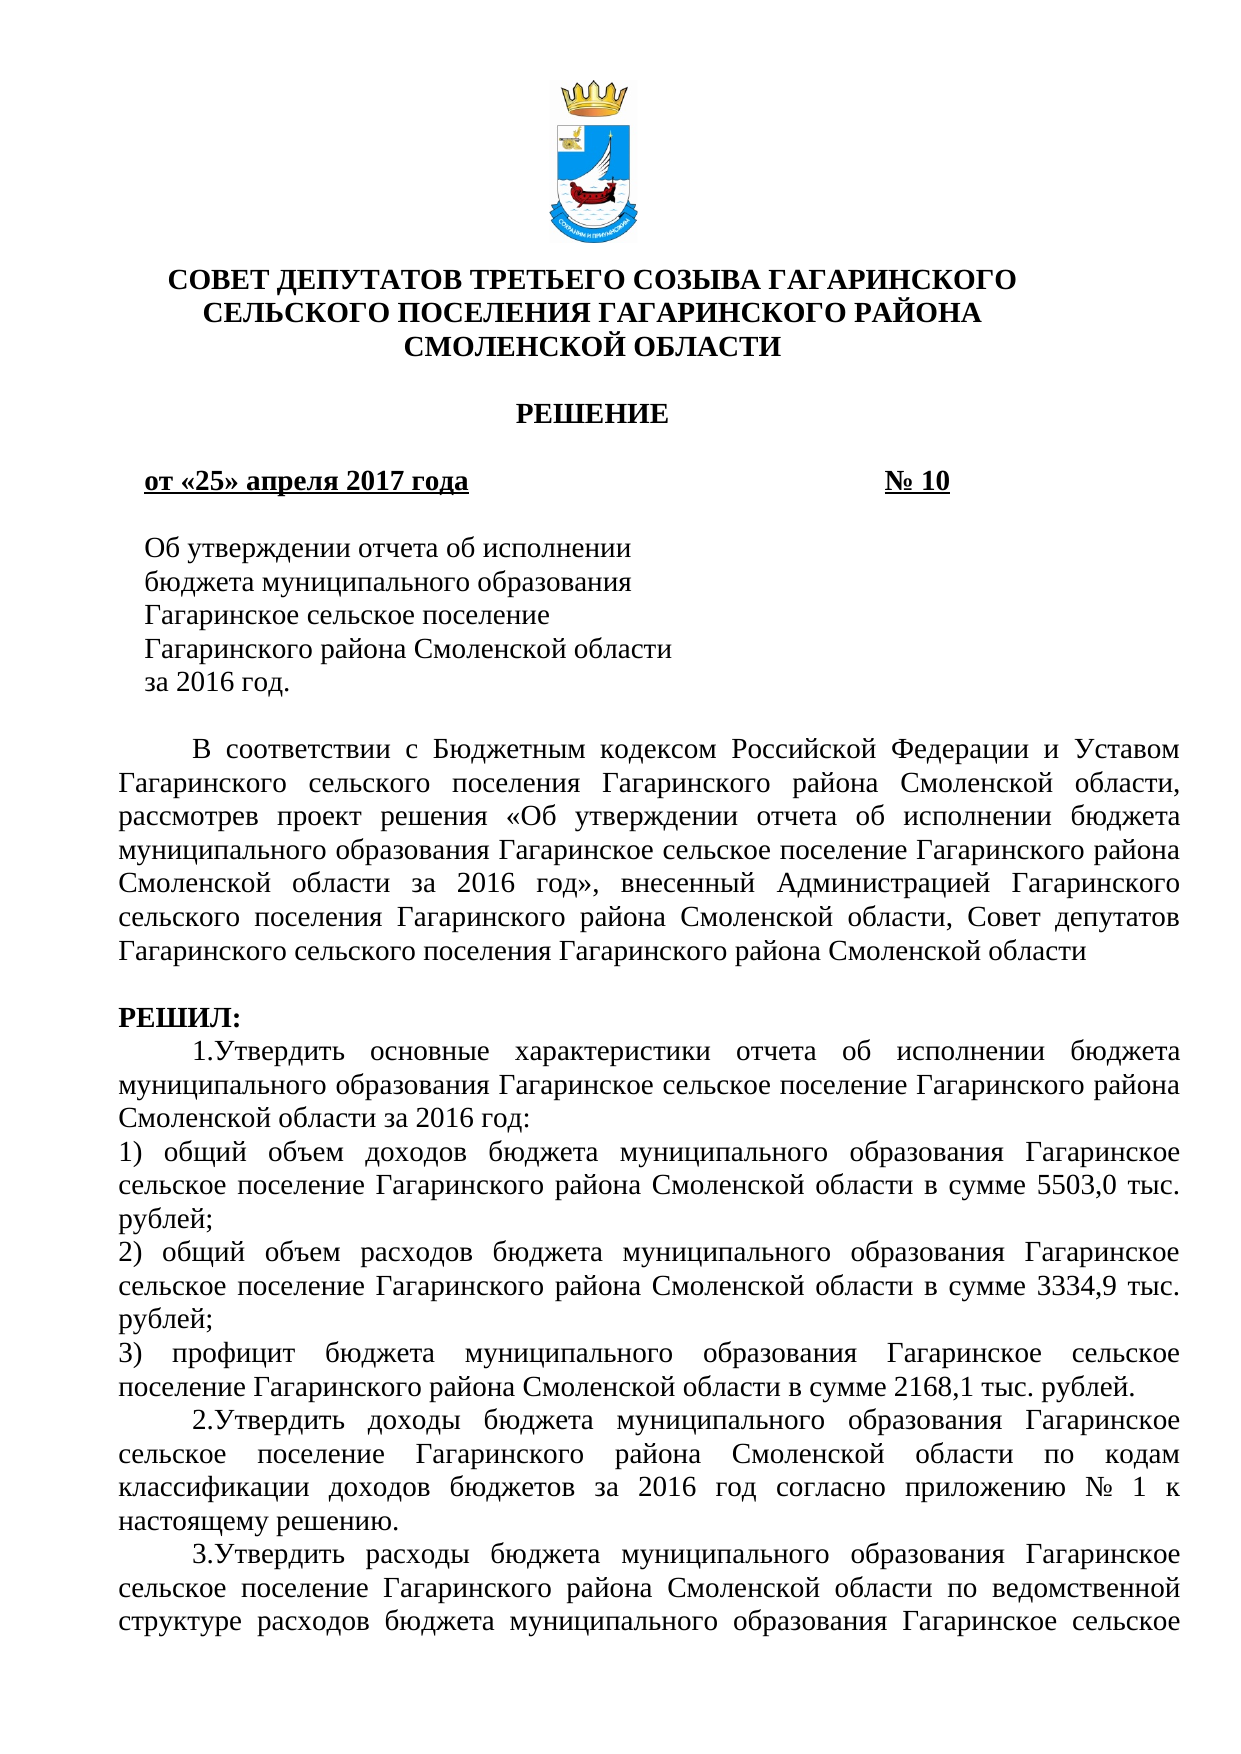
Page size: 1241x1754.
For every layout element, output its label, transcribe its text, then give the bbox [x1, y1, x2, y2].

text 1.Утвердить основные характеристики отчета об исполнении бюджета муниципального образования Гагаринское сельское поселение Гагаринского района Смоленской области за 2016 год: [118, 1033, 1181, 1134]
table_header СОВЕТ ДЕПУТАТОВ ТРЕТЬЕГО СОЗЫВА ГАГАРИНСКОГО СЕЛЬСКОГО ПОСЕЛЕНИЯ ГАГАРИНСКОГО РАЙОНА СМОЛЕНСКОЙ ОБЛАСТИ РЕШЕНИЕ от «25» апреля 2017 года № 10 Об утверждении отчета об исполнении бюджета муниципального образования Гагаринское сельское поселение Гагаринского района Смоленской области за 2016 год. [133, 262, 1052, 698]
text 1) общий объем доходов бюджета муниципального образования Гагаринское сельское поселение Гагаринского района Смоленской области в сумме 5503,0 тыс. рублей; [118, 1134, 1181, 1234]
text 2.Утвердить доходы бюджета муниципального образования Гагаринское сельское поселение Гагаринского района Смоленской области по кодам классификации доходов бюджетов за 2016 год согласно приложению № 1 к настоящему решению. [118, 1402, 1181, 1536]
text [118, 1536, 1181, 1637]
text РЕШИЛ: [118, 1000, 1181, 1033]
text 2) общий объем расходов бюджета муниципального образования Гагаринское сельское поселение Гагаринского района Смоленской области в сумме 3334,9 тыс. рублей; [118, 1234, 1181, 1335]
text В соответствии с Бюджетным кодексом Российской Федерации и Уставом Гагаринского сельского поселения Гагаринского района Смоленской области, рассмотрев проект решения «Об утверждении отчета об исполнении бюджета муниципального образования Гагаринское сельское поселение Гагаринского района Смоленской области за 2016 год», внесенный Администрацией Гагаринского сельского поселения Гагаринского района Смоленской области, Совет депутатов Гагаринского сельского поселения Гагаринского района Смоленской области [118, 731, 1181, 966]
text 3) профицит бюджета муниципального образования Гагаринское сельское поселение Гагаринского района Смоленской области в сумме 2168,1 тыс. рублей. [118, 1335, 1181, 1402]
picture [549, 80, 638, 243]
